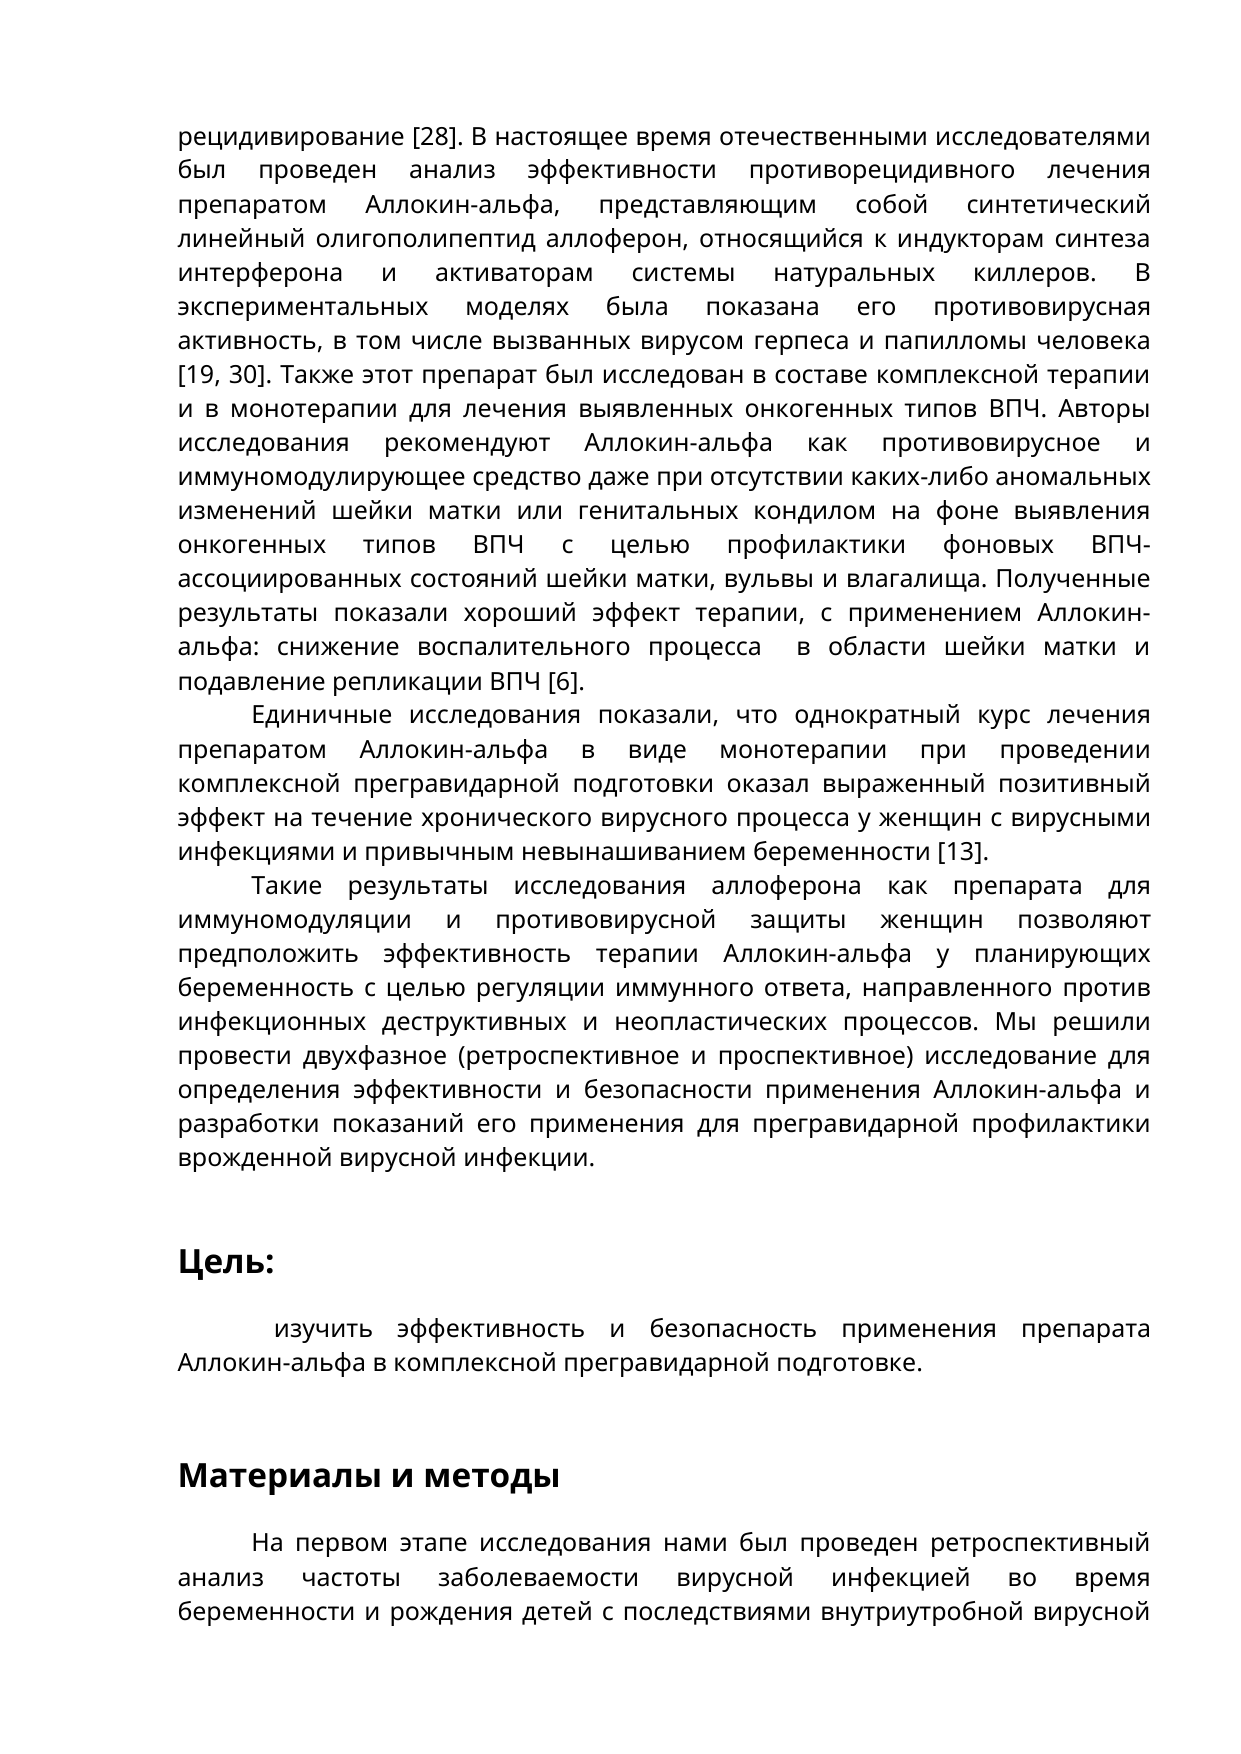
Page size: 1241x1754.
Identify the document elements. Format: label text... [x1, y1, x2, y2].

text Материалы и методы [177, 1452, 1152, 1497]
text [177, 118, 1152, 697]
text Такие результаты исследования аллоферона как препарата для иммуномодуляции и противовирусной защиты женщин позволяют предположить эффективность терапии Аллокин-альфа у планирующих беременность с целью регуляции иммунного ответа, направленного против инфекционных деструктивных и неопластических процессов. Мы решили провести двухфазное (ретроспективное и проспективное) исследование для определения эффективности и безопасности применения Аллокин-альфа и разработки показаний его применения для прегравидарной профилактики врожденной вирусной инфекции. [177, 867, 1152, 1174]
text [177, 1525, 1152, 1627]
text Единичные исследования показали, что однократный курс лечения препаратом Аллокин-альфа в виде монотерапии при проведении комплексной прегравидарной подготовки оказал выраженный позитивный эффект на течение хронического вирусного процесса у женщин с вирусными инфекциями и привычным невынашиванием беременности [13]. [177, 697, 1152, 867]
text изучить эффективность и безопасность применения препарата Аллокин-альфа в комплексной прегравидарной подготовке. [177, 1311, 1152, 1379]
text Цель: [177, 1238, 1152, 1283]
